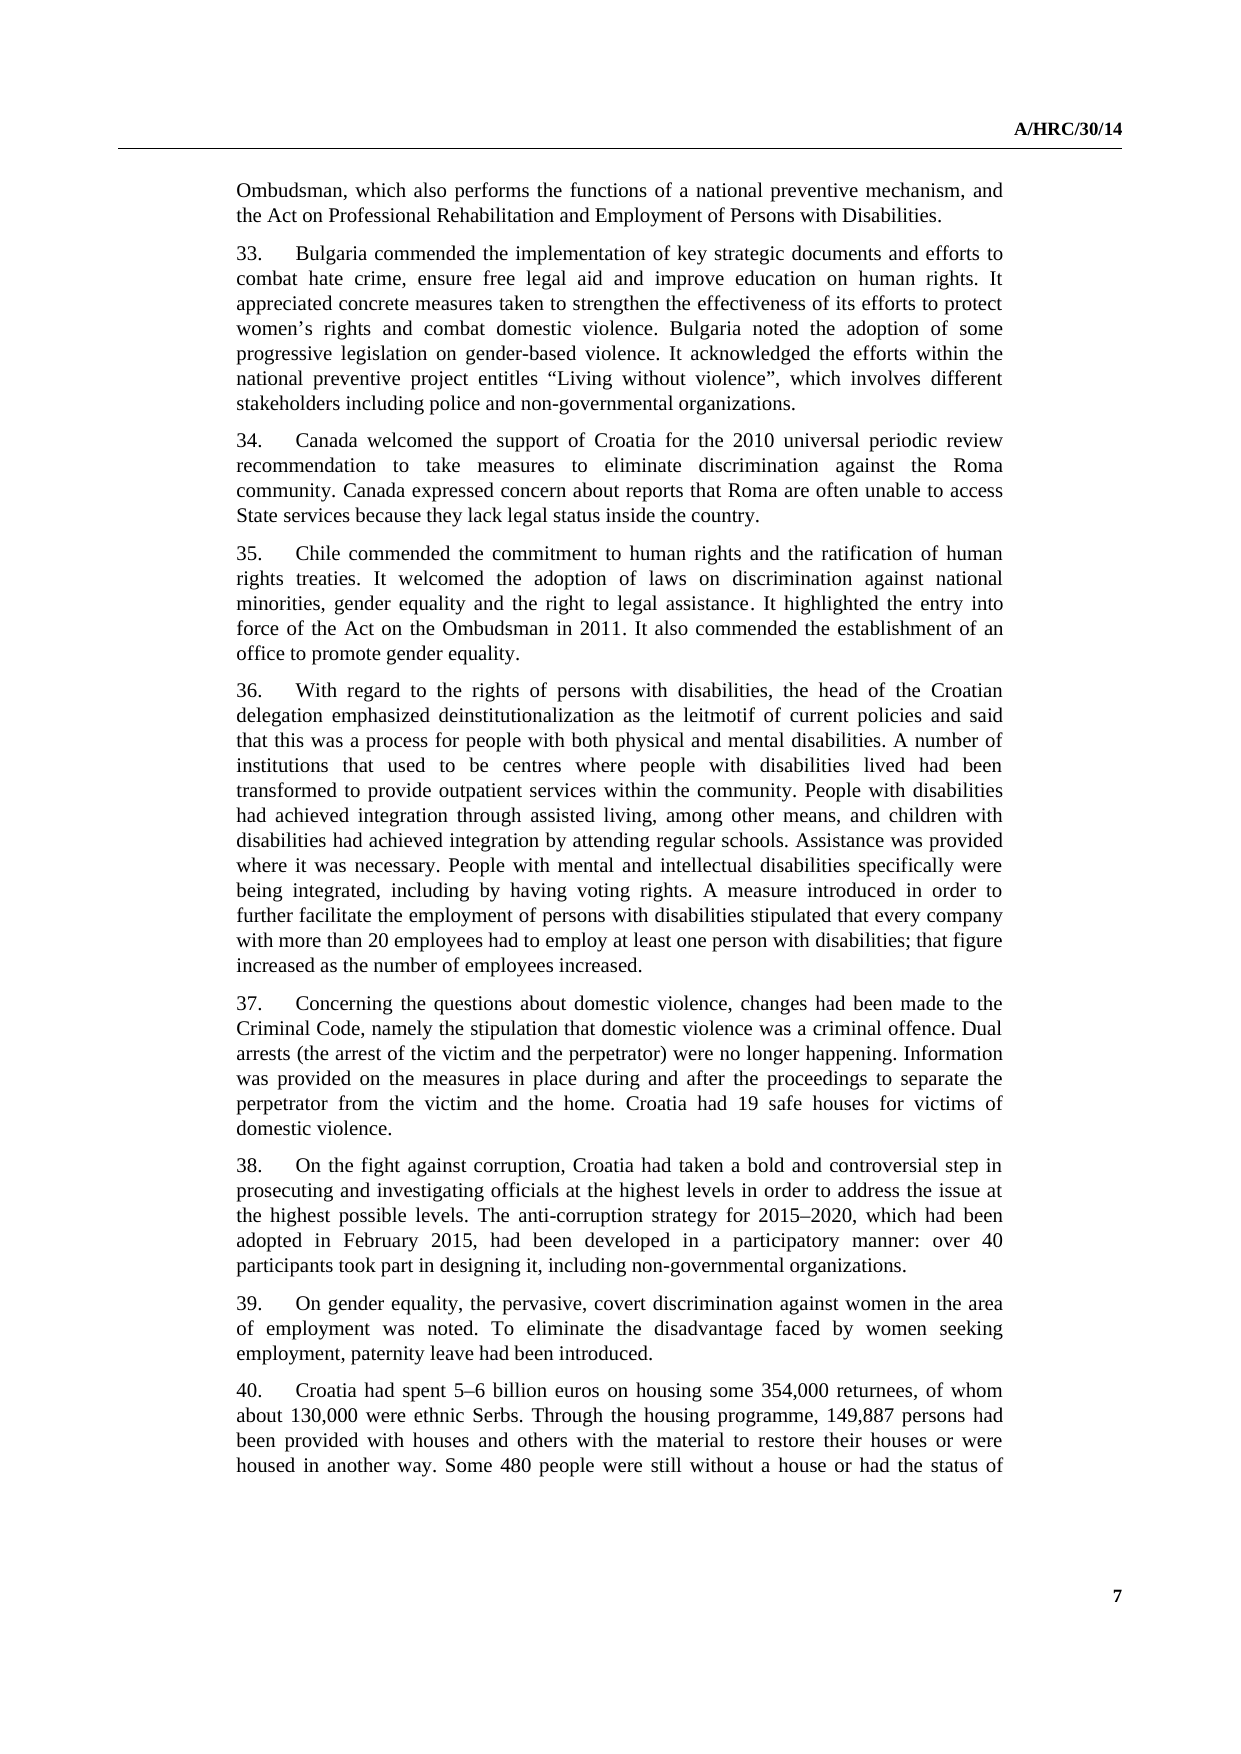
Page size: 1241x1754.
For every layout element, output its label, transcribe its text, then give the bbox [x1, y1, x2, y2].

text 33. Bulgaria commended the implementation of key strategic documents and efforts to combat hate crime, ensure free legal aid and improve education on human rights. It appreciated concrete measures taken to strengthen the effectiveness of its efforts to protect women’s rights and combat domestic violence. Bulgaria noted the adoption of some progressive legislation on gender-based violence. It acknowledged the efforts within the national preventive project entitles “Living without violence”, which involves different stakeholders including police and non-governmental organizations. [236, 240, 1004, 415]
text 37. Concerning the questions about domestic violence, changes had been made to the Criminal Code, namely the stipulation that domestic violence was a criminal offence. Dual arrests (the arrest of the victim and the perpetrator) were no longer happening. Information was provided on the measures in place during and after the proceedings to separate the perpetrator from the victim and the home. Croatia had 19 safe houses for victims of domestic violence. [236, 990, 1004, 1140]
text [236, 1377, 1004, 1477]
text 38. On the fight against corruption, Croatia had taken a bold and controversial step in prosecuting and investigating officials at the highest levels in order to address the issue at the highest possible levels. The anti-corruption strategy for 2015–2020, which had been adopted in February 2015, had been developed in a participatory manner: over 40 participants took part in designing it, including non-governmental organizations. [236, 1152, 1004, 1277]
text 34. Canada welcomed the support of Croatia for the 2010 universal periodic review recommendation to take measures to eliminate discrimination against the Roma community. Canada expressed concern about reports that Roma are often unable to access State services because they lack legal status inside the country. [236, 427, 1004, 527]
text 36. With regard to the rights of persons with disabilities, the head of the Croatian delegation emphasized deinstitutionalization as the leitmotif of current policies and said that this was a process for people with both physical and mental disabilities. A number of institutions that used to be centres where people with disabilities lived had been transformed to provide outpatient services within the community. People with disabilities had achieved integration through assisted living, among other means, and children with disabilities had achieved integration by attending regular schools. Assistance was provided where it was necessary. People with mental and intellectual disabilities specifically were being integrated, including by having voting rights. A measure introduced in order to further facilitate the employment of persons with disabilities stipulated that every company with more than 20 employees had to employ at least one person with disabilities; that figure increased as the number of employees increased. [236, 677, 1004, 977]
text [236, 177, 1004, 227]
text 39. On gender equality, the pervasive, covert discrimination against women in the area of employment was noted. To eliminate the disadvantage faced by women seeking employment, paternity leave had been introduced. [236, 1290, 1004, 1365]
text 35. Chile commended the commitment to human rights and the ratification of human rights treaties. It welcomed the adoption of laws on discrimination against national minorities, gender equality and the right to legal assistance. It highlighted the entry into force of the Act on the Ombudsman in 2011. It also commended the establishment of an office to promote gender equality. [236, 540, 1004, 665]
